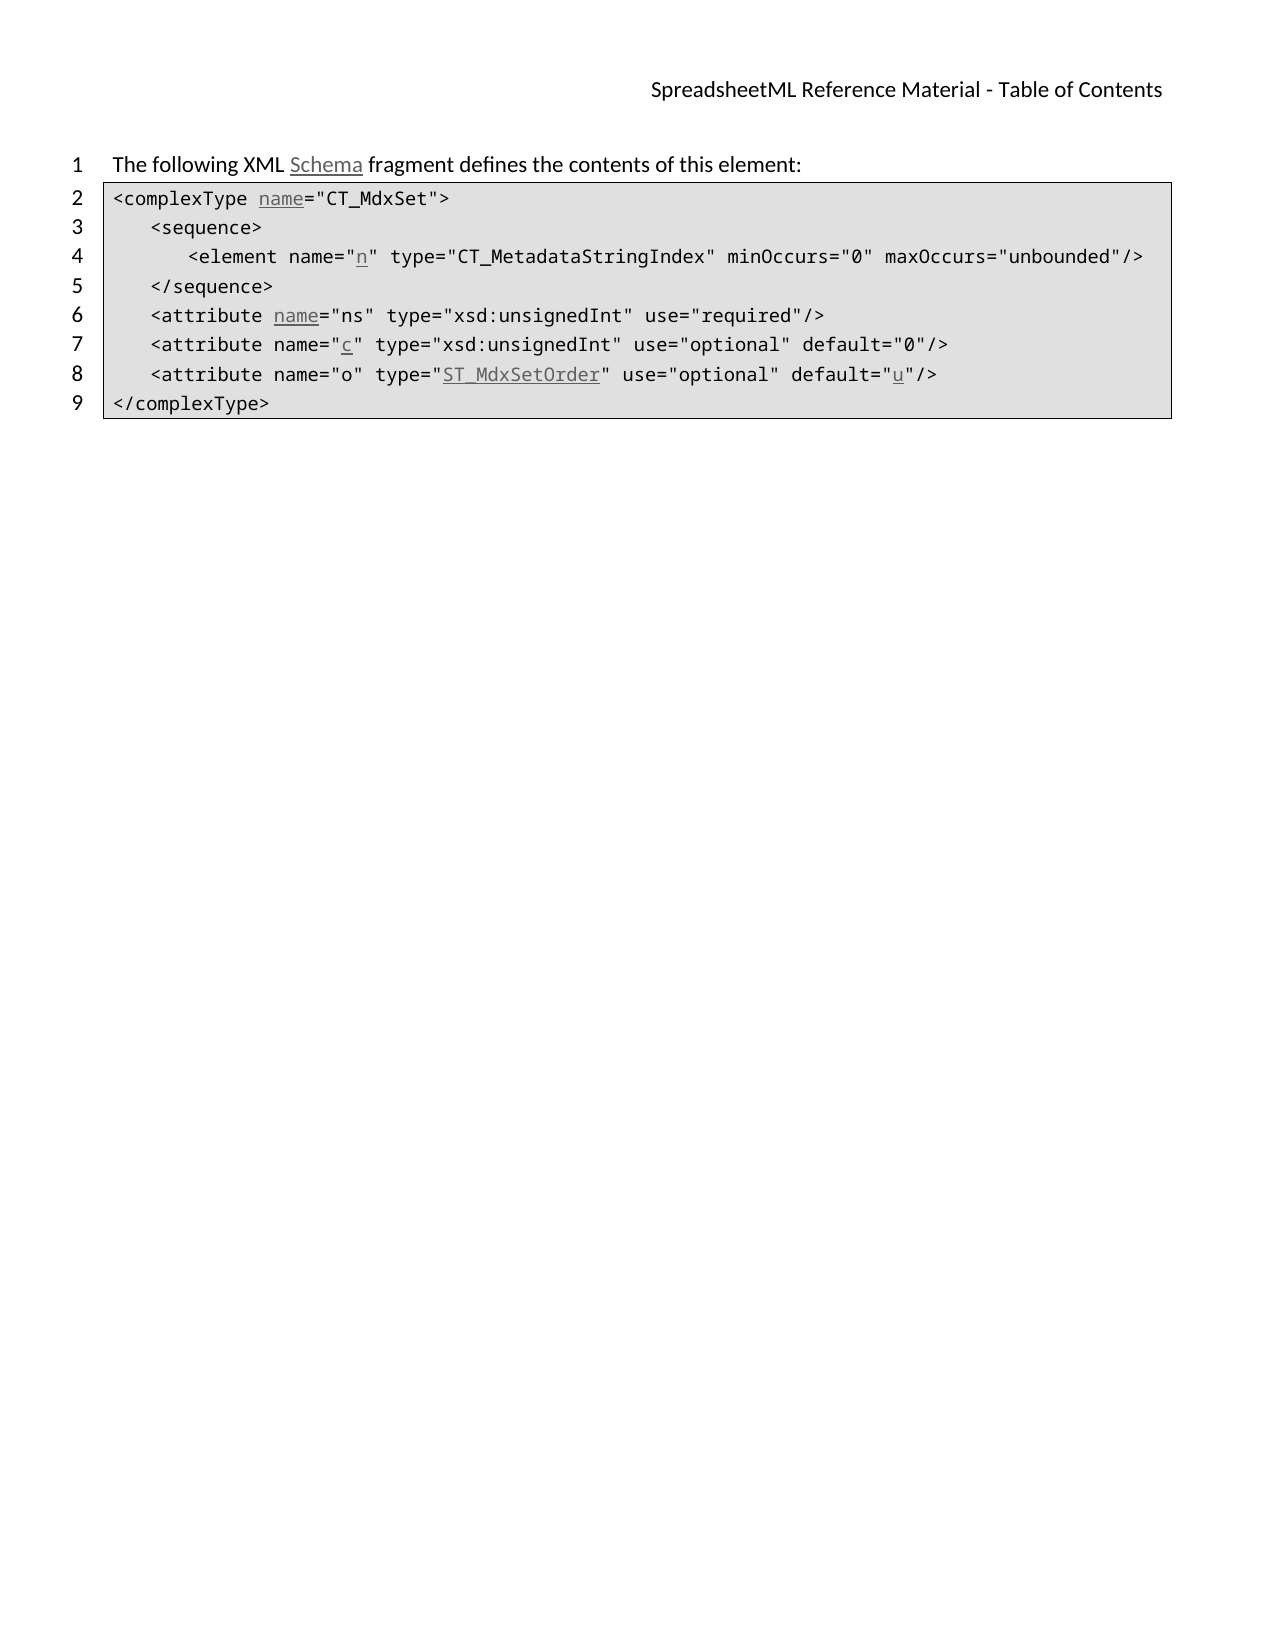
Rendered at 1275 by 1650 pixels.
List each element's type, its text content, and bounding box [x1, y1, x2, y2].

text <attribute name="o" type="ST_MdxSetOrder" use="optional" default="u"/> [104, 358, 1171, 386]
text <complexType name="CT_MdxSet"> [104, 183, 1171, 211]
text The following XML Schema fragment defines the contents of this element: [112, 150, 1162, 178]
text <attribute name="c" type="xsd:unsignedInt" use="optional" default="0"/> [104, 328, 1171, 357]
text </sequence> [104, 270, 1171, 299]
text <element name="n" type="CT_MetadataStringIndex" minOccurs="0" maxOccurs="unbounded"/> [104, 241, 1171, 269]
text </complexType> [104, 387, 1171, 418]
text <attribute name="ns" type="xsd:unsignedInt" use="required"/> [104, 299, 1171, 328]
text <sequence> [104, 211, 1171, 240]
